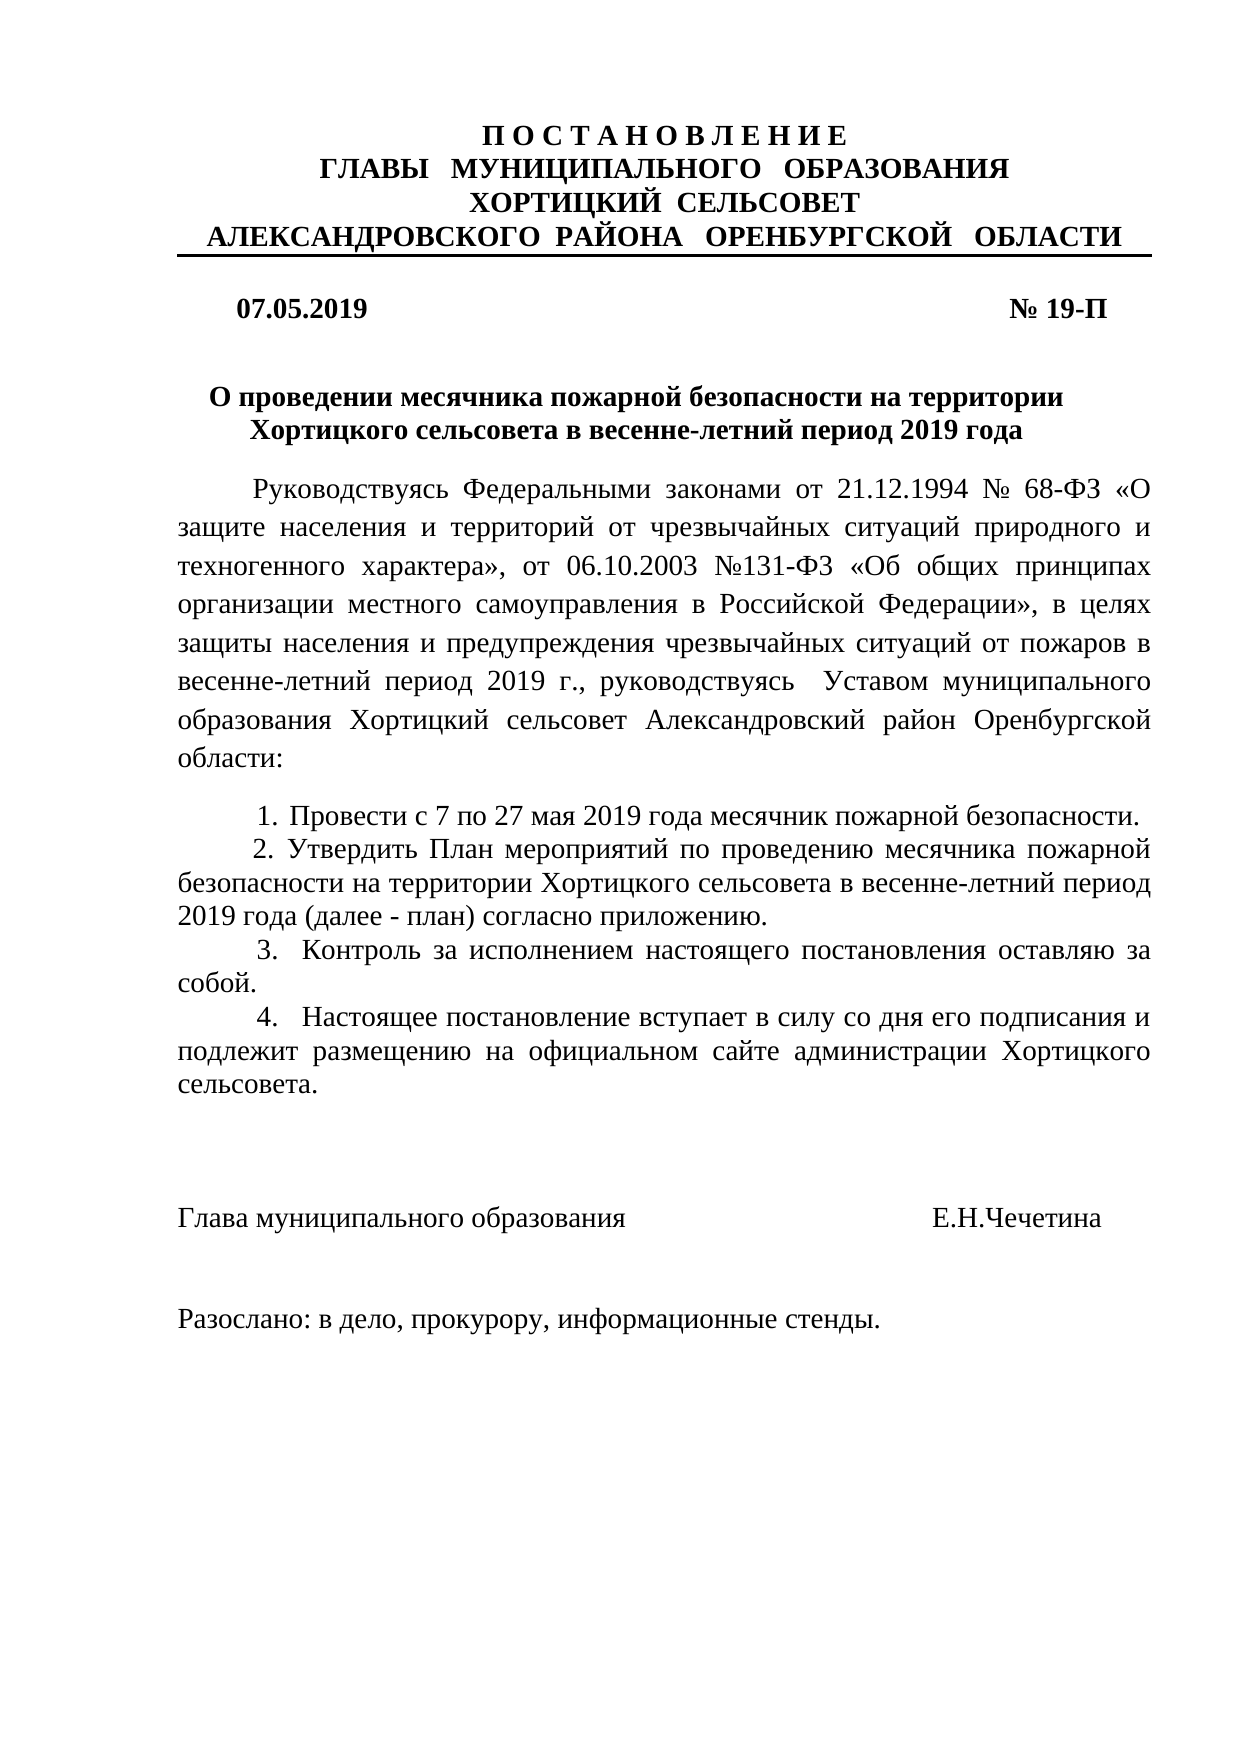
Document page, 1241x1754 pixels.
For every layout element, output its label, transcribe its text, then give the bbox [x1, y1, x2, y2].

list Утвердить План мероприятий по проведению месячника пожарной безопасности на территории Хортицкого сельсовета в весенне-летний период 2019 года (далее - план) согласно приложению. [177, 832, 1152, 933]
list Контроль за исполнением настоящего постановления оставляю за собой. [177, 933, 1152, 1000]
text ХОРТИЦКИЙ СЕЛЬСОВЕТ [177, 185, 1152, 219]
text Глава муниципального образования Е.Н.Чечетина [177, 1201, 1152, 1234]
text П О С Т А Н О В Л Е Н И Е [177, 118, 1152, 152]
text 07.05.2019 № 19-П [177, 291, 1152, 324]
text О проведении месячника пожарной безопасности на территории Хортицкого сельсовета в весенне-летний период 2019 года [177, 379, 1095, 446]
text АЛЕКСАНДРОВСКОГО РАЙОНА ОРЕНБУРГСКОЙ ОБЛАСТИ [177, 219, 1152, 254]
list Провести с 7 по 27 мая 2019 года месячник пожарной безопасности. [177, 798, 1152, 832]
list Настоящее постановление вступает в силу со дня его подписания и подлежит размещению на официальном сайте администрации Хортицкого сельсовета. [177, 1000, 1152, 1100]
text ГЛАВЫ МУНИЦИПАЛЬНОГО ОБРАЗОВАНИЯ [177, 152, 1152, 185]
text Разослано: в дело, прокурору, информационные стенды. [177, 1302, 1152, 1335]
text Руководствуясь Федеральными законами от 21.12.1994 № 68-ФЗ «О защите населения и территорий от чрезвычайных ситуаций природного и техногенного характера», от 06.10.2003 №131-Ф3 «Об общих принципах организации местного самоуправления в Российской Федерации», в целях защиты населения и предупреждения чрезвычайных ситуаций от пожаров в весенне-летний период 2019 г., руководствуясь Уставом муниципального образования Хортицкий сельсовет Александровский район Оренбургской области: [177, 467, 1152, 776]
